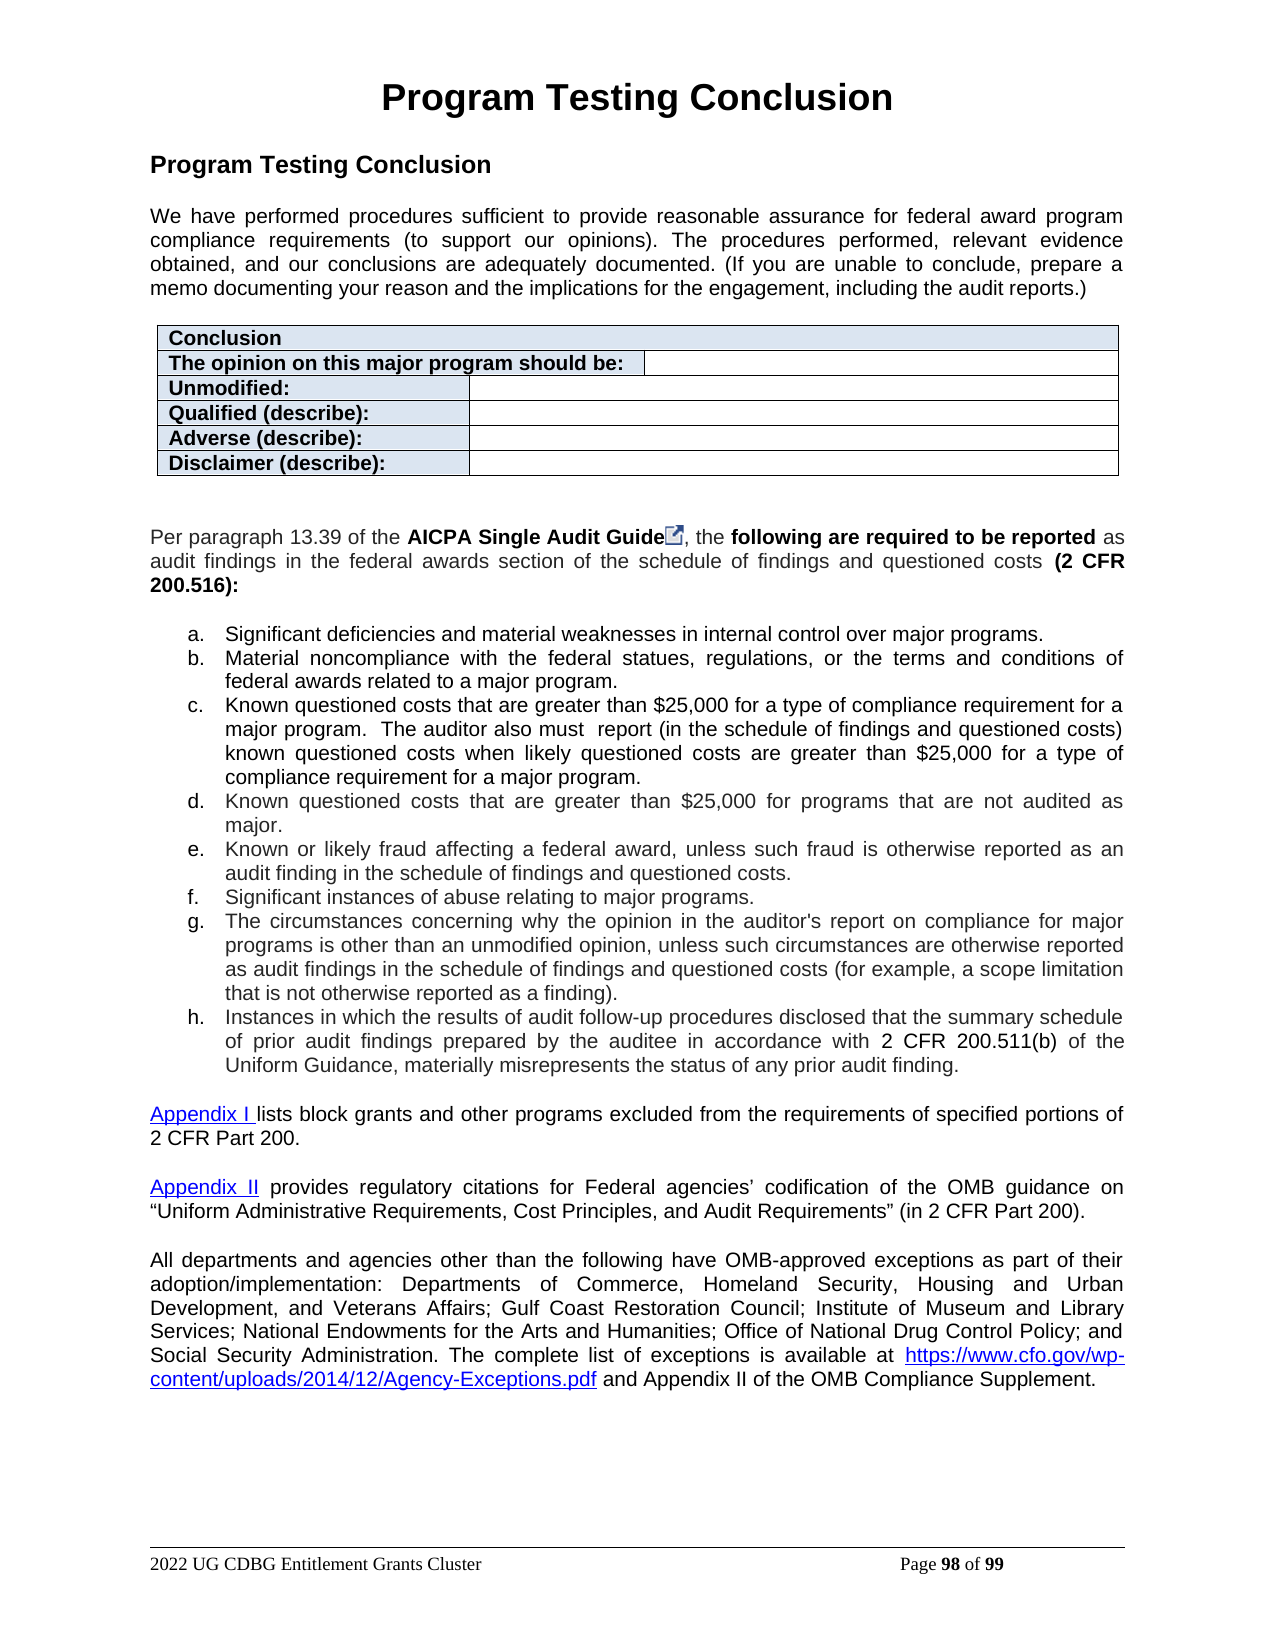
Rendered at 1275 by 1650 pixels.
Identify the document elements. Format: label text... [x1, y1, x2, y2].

text All departments and agencies other than the following have OMB-approved exceptions as part of their adoption/implementation: Departments of Commerce, Homeland Security, Housing and Urban Development, and Veterans Affairs; Gulf Coast Restoration Council; Institute of Museum and Library Services; National Endowments for the Arts and Humanities; Office of National Drug Control Policy; and Social Security Administration. The complete list of exceptions is available at https://www.cfo.gov/wp-content/uploads/2014/12/Agency-Exceptions.pdf and Appendix II of the OMB Compliance Supplement. [150, 1247, 1125, 1391]
table_cell The opinion on this major program should be: [158, 351, 644, 374]
subtitle Program Testing Conclusion [150, 150, 1125, 179]
list Instances in which the results of audit follow-up procedures disclosed that the summary schedule of prior audit findings prepared by the auditee in accordance with 2 CFR 200.511(b) of the Uniform Guidance, materially misrepresents the status of any prior audit finding. [187, 1005, 1125, 1077]
table_cell Adverse (describe): [158, 426, 469, 449]
text Per paragraph 13.39 of the AICPA Single Audit Guide, the following are required to be reported as audit findings in the federal awards section of the schedule of findings and questioned costs (2 CFR 200.516): [150, 524, 1125, 596]
list Known questioned costs that are greater than $25,000 for a type of compliance requirement for a major program. The auditor also must report (in the schedule of findings and questioned costs) known questioned costs when likely questioned costs are greater than $25,000 for a type of compliance requirement for a major program. [187, 693, 1125, 789]
table_cell Disclaimer (describe): [158, 451, 469, 474]
table_cell [470, 376, 1118, 399]
text Appendix II provides regulatory citations for Federal agencies’ codification of the OMB guidance on “Uniform Administrative Requirements, Cost Principles, and Audit Requirements” (in 2 CFR Part 200). [150, 1174, 1125, 1222]
picture [665, 525, 684, 545]
table_header Conclusion [158, 326, 1118, 349]
table_cell [470, 426, 1118, 449]
table_cell Unmodified: [158, 376, 469, 399]
table_cell Qualified (describe): [158, 401, 469, 424]
list Material noncompliance with the federal statues, regulations, or the terms and conditions of federal awards related to a major program. [187, 645, 1125, 693]
table_cell [470, 451, 1118, 474]
list Known or likely fraud affecting a federal award, unless such fraud is otherwise reported as an audit finding in the schedule of findings and questioned costs. [187, 837, 1125, 885]
list Significant instances of abuse relating to major programs. [187, 885, 1125, 909]
list Known questioned costs that are greater than $25,000 for programs that are not audited as major. [187, 789, 1125, 837]
text We have performed procedures sufficient to provide reasonable assurance for federal award program compliance requirements (to support our opinions). The procedures performed, relevant evidence obtained, and our conclusions are adequately documented. (If you are unable to conclude, prepare a memo documenting your reason and the implications for the engagement, including the audit reports.) [150, 204, 1125, 299]
list Significant deficiencies and material weaknesses in internal control over major programs. [187, 621, 1125, 645]
list The circumstances concerning why the opinion in the auditor's report on compliance for major programs is other than an unmodified opinion, unless such circumstances are otherwise reported as audit findings in the schedule of findings and questioned costs (for example, a scope limitation that is not otherwise reported as a finding). [187, 909, 1125, 1005]
table_cell [645, 351, 1118, 374]
text Appendix I lists block grants and other programs excluded from the requirements of specified portions of 2 CFR Part 200. [150, 1102, 1125, 1149]
table_cell [470, 401, 1118, 424]
